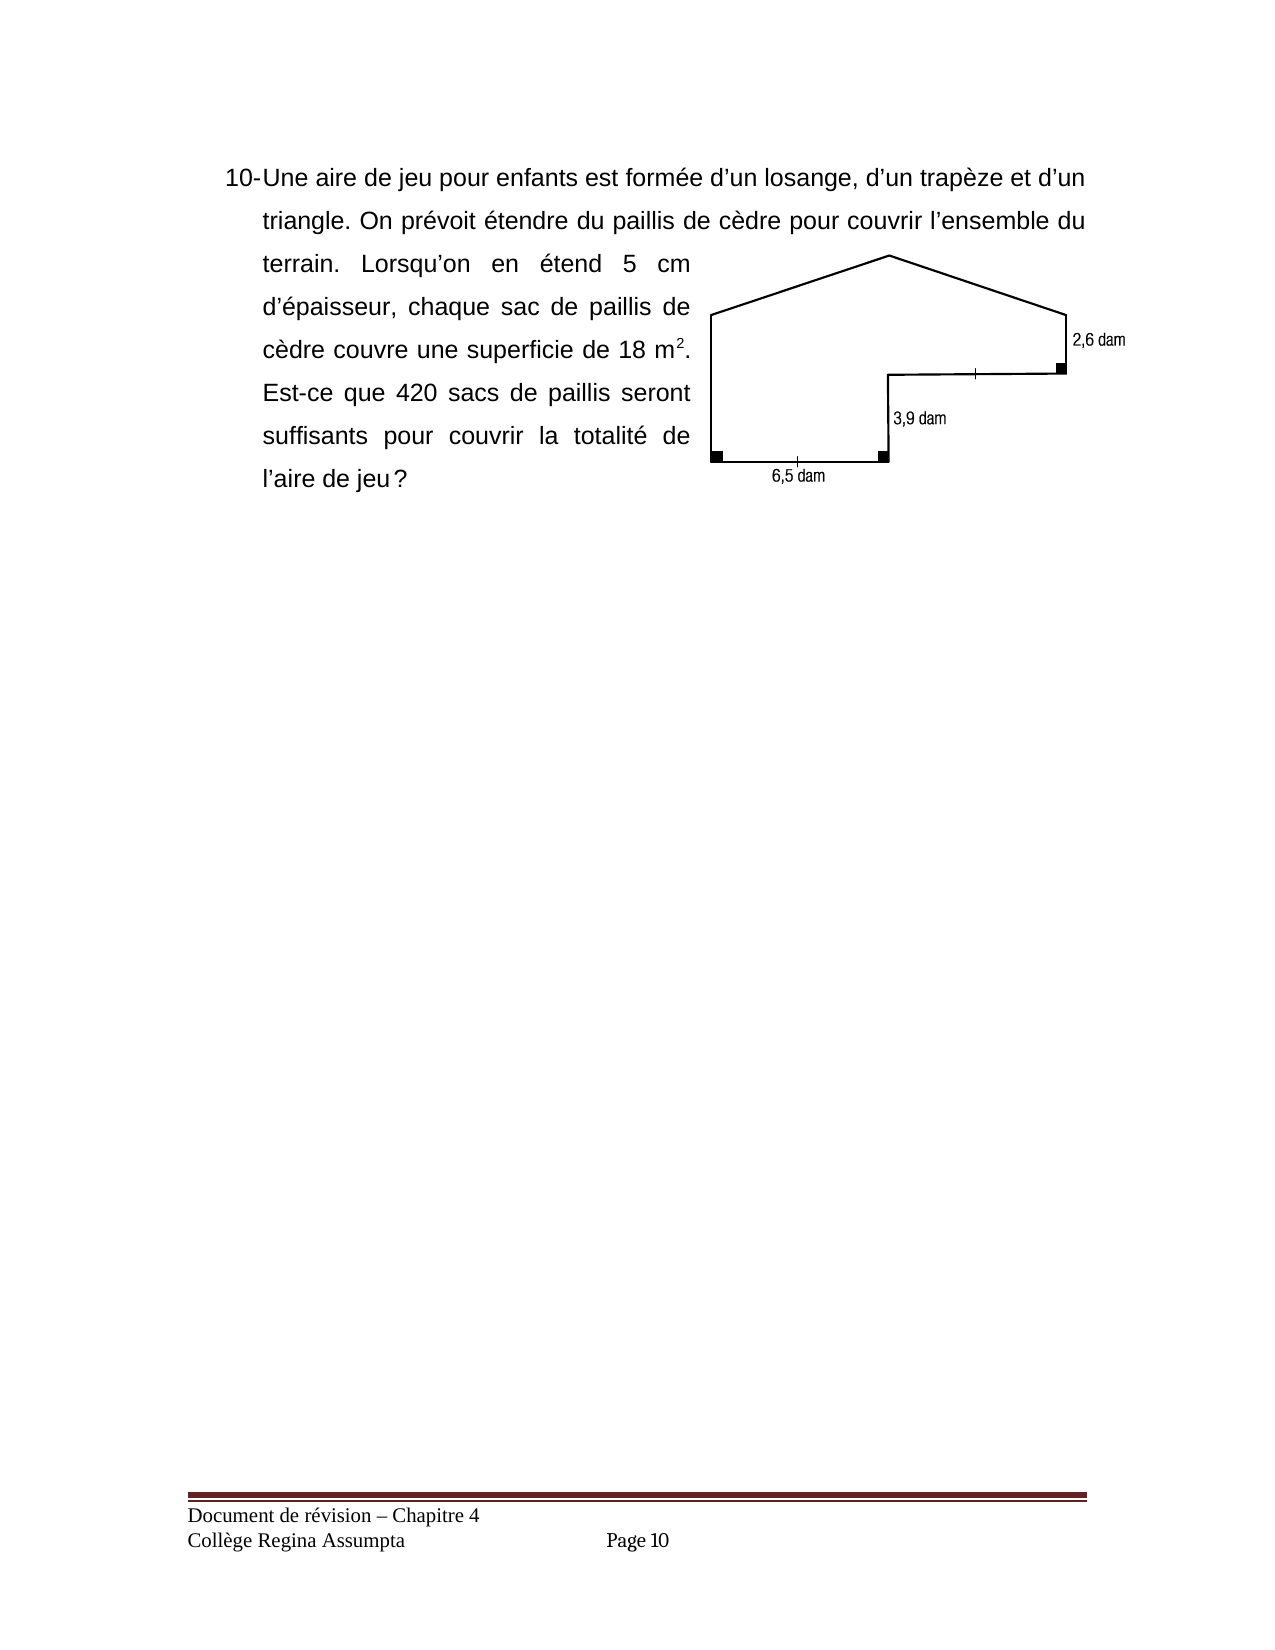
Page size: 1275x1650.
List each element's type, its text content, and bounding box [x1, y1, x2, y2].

list Une aire de jeu pour enfants est formée d’un losange, d’un trapèze et d’un triangle. On prévoit étendre du paillis de cèdre pour couvrir l’ensemble du terrain. Lorsqu’on en étend 5 cm d’épaisseur, chaque sac de paillis de cèdre couvre une superficie de 18 m2. Est-ce que 420 sacs de paillis seront suffisants pour couvrir la totalité de l’aire de jeu ? [225, 162, 1087, 493]
